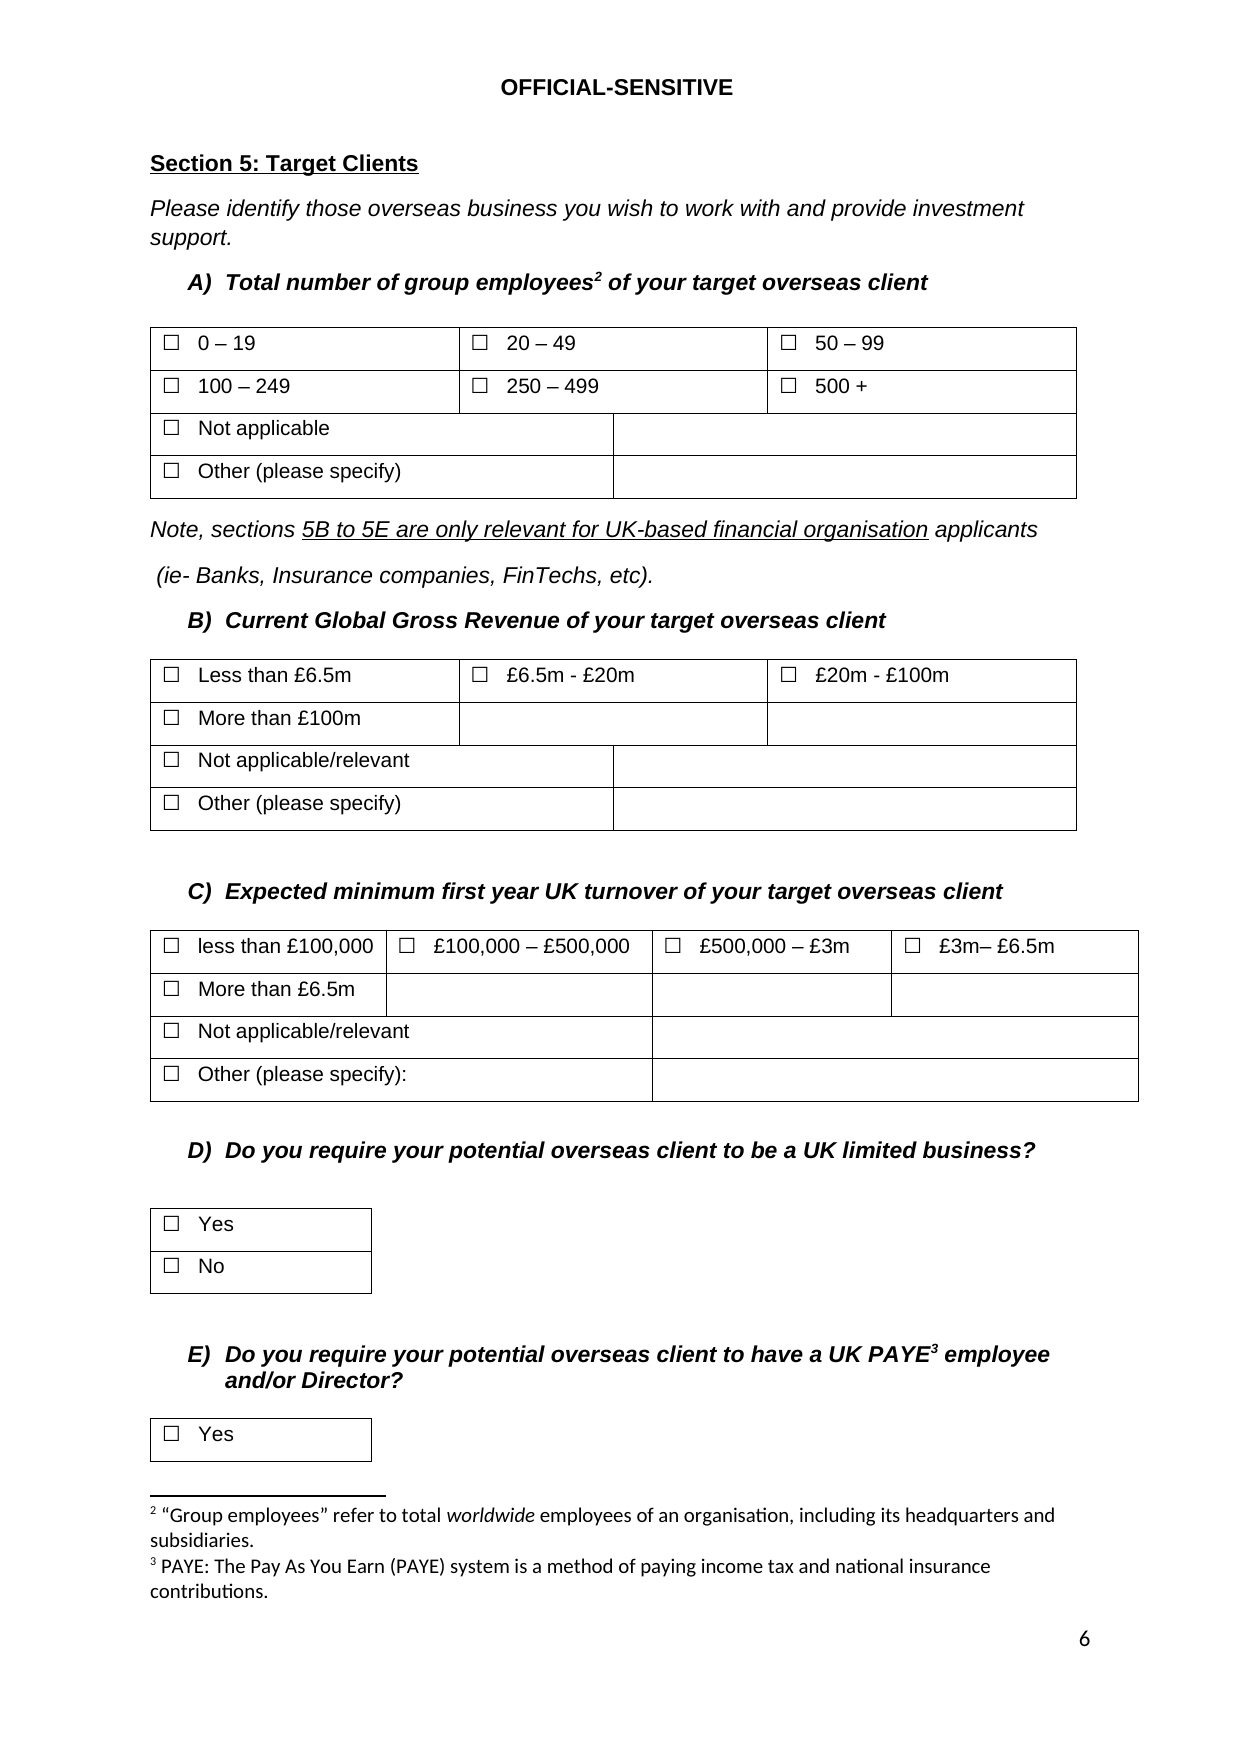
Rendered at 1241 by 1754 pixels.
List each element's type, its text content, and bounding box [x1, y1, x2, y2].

table_cell No [151, 1252, 371, 1293]
list Current Global Gross Revenue of your target overseas client [187, 607, 1090, 633]
table_header £500,000 – £3m [653, 931, 891, 973]
table_header 20 – 49 [460, 328, 767, 370]
table_header £3m– £6.5m [892, 931, 1138, 973]
table_cell 250 – 499 [460, 371, 767, 412]
table_cell Other (please specify) [151, 456, 613, 498]
list Total number of group employees of your target overseas client [187, 269, 1090, 295]
text (ie- Banks, Insurance companies, FinTechs, etc). [150, 562, 1090, 588]
table_cell Other (please specify): [151, 1059, 652, 1101]
table_header Yes [151, 1419, 371, 1461]
table_header £6.5m - £20m [460, 660, 767, 702]
list Do you require your potential overseas client to be a UK limited business? [187, 1137, 1090, 1163]
table_header 50 – 99 [768, 328, 1076, 370]
list Expected minimum first year UK turnover of your target overseas client [187, 878, 1090, 904]
table_header less than £100,000 [151, 931, 386, 973]
list Do you require your potential overseas client to have a UK PAYE employee and/or Director? [187, 1341, 1090, 1394]
table_cell [387, 974, 652, 1016]
table_cell [614, 414, 1076, 455]
table_cell [614, 456, 1076, 498]
table_cell Not applicable [151, 414, 613, 455]
table_cell Other (please specify) [151, 788, 613, 830]
table_header £100,000 – £500,000 [387, 931, 652, 973]
table_cell Not applicable/relevant [151, 1017, 652, 1058]
table_cell [614, 746, 1076, 787]
table_cell [614, 788, 1076, 830]
table_cell More than £100m [151, 703, 459, 744]
text Note, sections 5B to 5E are only relevant for UK-based financial organisation applicants [150, 516, 1090, 543]
table_cell 100 – 249 [151, 371, 459, 412]
table_cell Not applicable/relevant [151, 746, 613, 787]
table_header 0 – 19 [151, 328, 459, 370]
table_header Less than £6.5m [151, 660, 459, 702]
table_cell 500 + [768, 371, 1076, 412]
table_header £20m - £100m [768, 660, 1076, 702]
table_cell [653, 1059, 1138, 1101]
text Please identify those overseas business you wish to work with and provide investment support. [150, 195, 1090, 250]
table_cell [460, 703, 767, 744]
table_cell [768, 703, 1076, 744]
text Section 5: Target Clients [150, 150, 1090, 176]
table_cell [653, 974, 891, 1016]
table_cell [653, 1017, 1138, 1058]
table_cell More than £6.5m [151, 974, 386, 1016]
table_cell [892, 974, 1138, 1016]
table_header Yes [151, 1209, 371, 1251]
